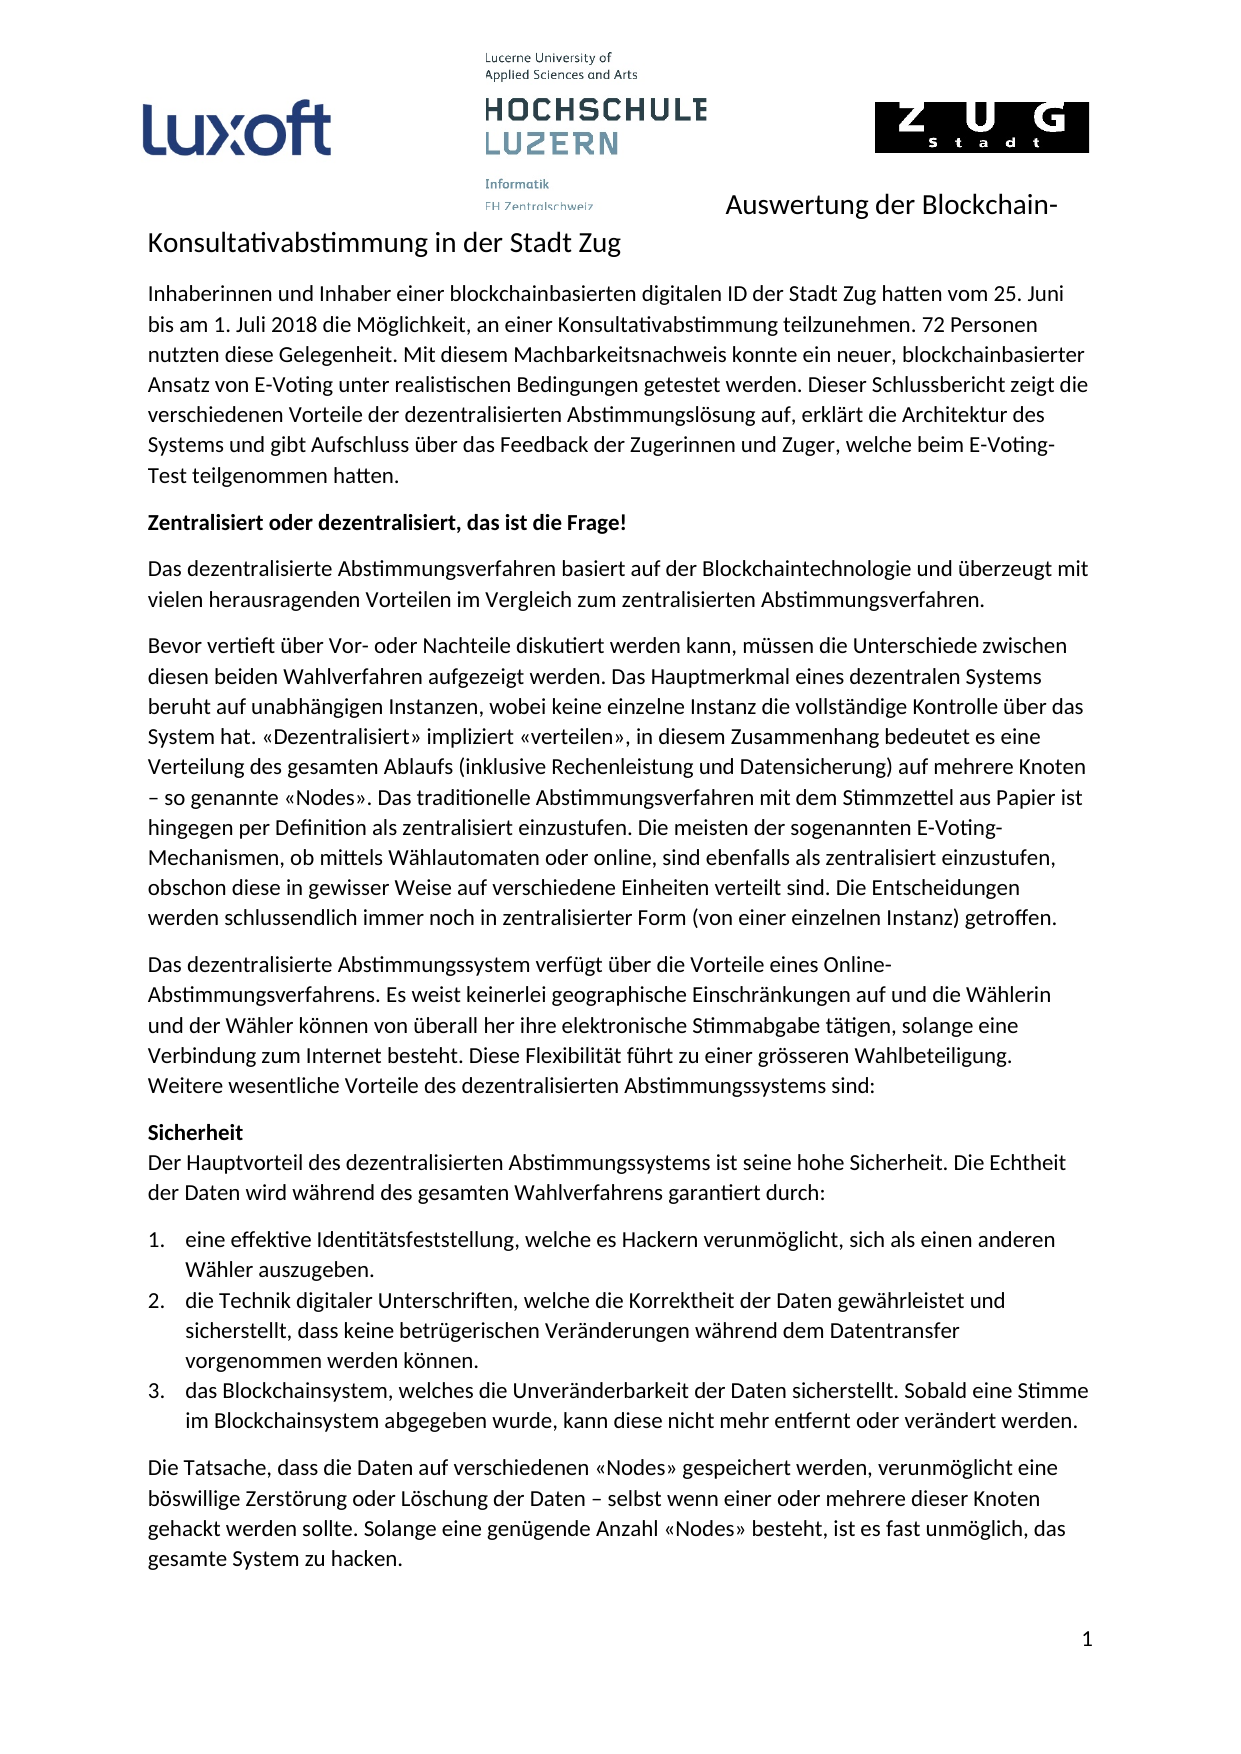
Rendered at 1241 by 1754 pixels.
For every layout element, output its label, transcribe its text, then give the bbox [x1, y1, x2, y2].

list eine effektive Identitätsfeststellung, welche es Hackern verunmöglicht, sich als einen anderen Wähler auszugeben. [148, 1225, 1093, 1284]
list das Blockchainsystem, welches die Unveränderbarkeit der Daten sicherstellt. Sobald eine Stimme im Blockchainsystem abgegeben wurde, kann diese nicht mehr entfernt oder verändert werden. [148, 1376, 1093, 1435]
picture [873, 102, 1089, 152]
text Zentralisiert oder dezentralisiert, das ist die Frage! [148, 508, 1093, 536]
text Bevor vertieft über Vor- oder Nachteile diskutiert werden kann, müssen die Unterschiede zwischen diesen beiden Wahlverfahren aufgezeigt werden. Das Hauptmerkmal eines dezentralen Systems beruht auf unabhängigen Instanzen, wobei keine einzelne Instanz die vollständige Kontrolle über das System hat. «Dezentralisiert» impliziert «verteilen», in diesem Zusammenhang bedeutet es eine Verteilung des gesamten Ablaufs (inklusive Rechenleistung und Datensicherung) auf mehrere Knoten – so genannte «Nodes». Das traditionelle Abstimmungsverfahren mit dem Stimmzettel aus Papier ist hingegen per Definition als zentralisiert einzustufen. Die meisten der sogenannten E-Voting-Mechanismen, ob mittels Wählautomaten oder online, sind ebenfalls als zentralisiert einzustufen, obschon diese in gewisser Weise auf verschiedene Einheiten verteilt sind. Die Entscheidungen werden schlussendlich immer noch in zentralisierter Form (von einer einzelnen Instanz) getroffen. [148, 632, 1093, 932]
text Inhaberinnen und Inhaber einer blockchainbasierten digitalen ID der Stadt Zug hatten vom 25. Juni bis am 1. Juli 2018 die Möglichkeit, an einer Konsultativabstimmung teilzunehmen. 72 Personen nutzten diese Gelegenheit. Mit diesem Machbarkeitsnachweis konnte ein neuer, blockchainbasierter Ansatz von E-Voting unter realistischen Bedingungen getestet werden. Dieser Schlussbericht zeigt die verschiedenen Vorteile der dezentralisierten Abstimmungslösung auf, erklärt die Architektur des Systems und gibt Aufschluss über das Feedback der Zugerinnen und Zuger, welche beim E-Voting-Test teilgenommen hatten. [148, 279, 1093, 489]
text Die Tatsache, dass die Daten auf verschiedenen «Nodes» gespeichert werden, verunmöglicht eine böswillige Zerstörung oder Löschung der Daten – selbst wenn einer oder mehrere dieser Knoten gehackt werden sollte. Solange eine genügende Anzahl «Nodes» besteht, ist es fast unmöglich, das gesamte System zu hacken. [148, 1453, 1093, 1572]
text Das dezentralisierte Abstimmungsverfahren basiert auf der Blockchaintechnologie und überzeugt mit vielen herausragenden Vorteilen im Vergleich zum zentralisierten Abstimmungsverfahren. [148, 554, 1093, 613]
text Sicherheit Der Hauptvorteil des dezentralisierten Abstimmungssystems ist seine hohe Sicherheit. Die Echtheit der Daten wird während des gesamten Wahlverfahrens garantiert durch: [148, 1118, 1093, 1207]
picture [484, 52, 707, 208]
text Das dezentralisierte Abstimmungssystem verfügt über die Vorteile eines Online-Abstimmungsverfahrens. Es weist keinerlei geographische Einschränkungen auf und die Wählerin und der Wähler können von überall her ihre elektronische Stimmabgabe tätigen, solange eine Verbindung zum Internet besteht. Diese Flexibilität führt zu einer grösseren Wahlbeteiligung. Weitere wesentliche Vorteile des dezentralisierten Abstimmungssystems sind: [148, 950, 1093, 1099]
picture [110, 53, 361, 204]
text Auswertung der Blockchain-Konsultativabstimmung in der Stadt Zug [148, 148, 1093, 260]
list die Technik digitaler Unterschriften, welche die Korrektheit der Daten gewährleistet und sicherstellt, dass keine betrügerischen Veränderungen während dem Datentransfer vorgenommen werden können. [148, 1286, 1093, 1374]
